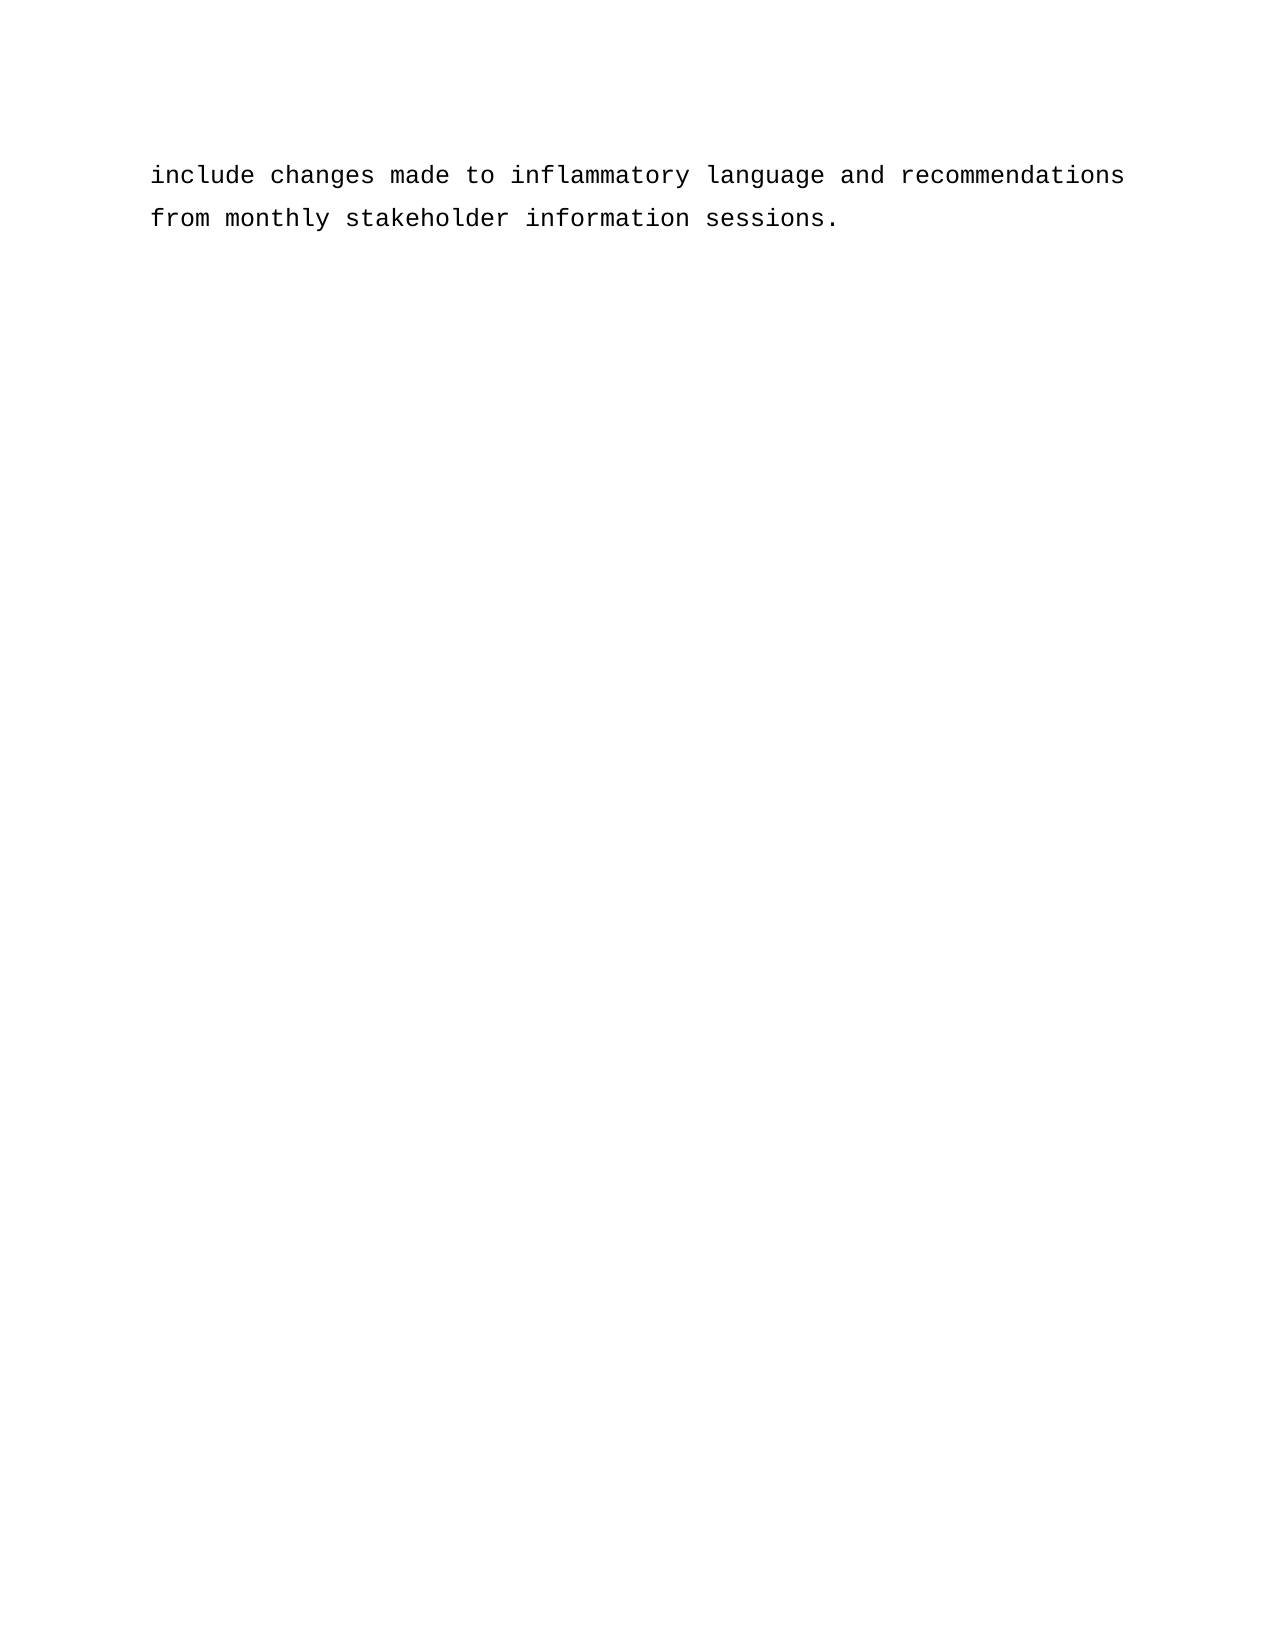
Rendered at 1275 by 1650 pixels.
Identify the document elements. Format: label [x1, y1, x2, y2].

text [150, 150, 1125, 235]
